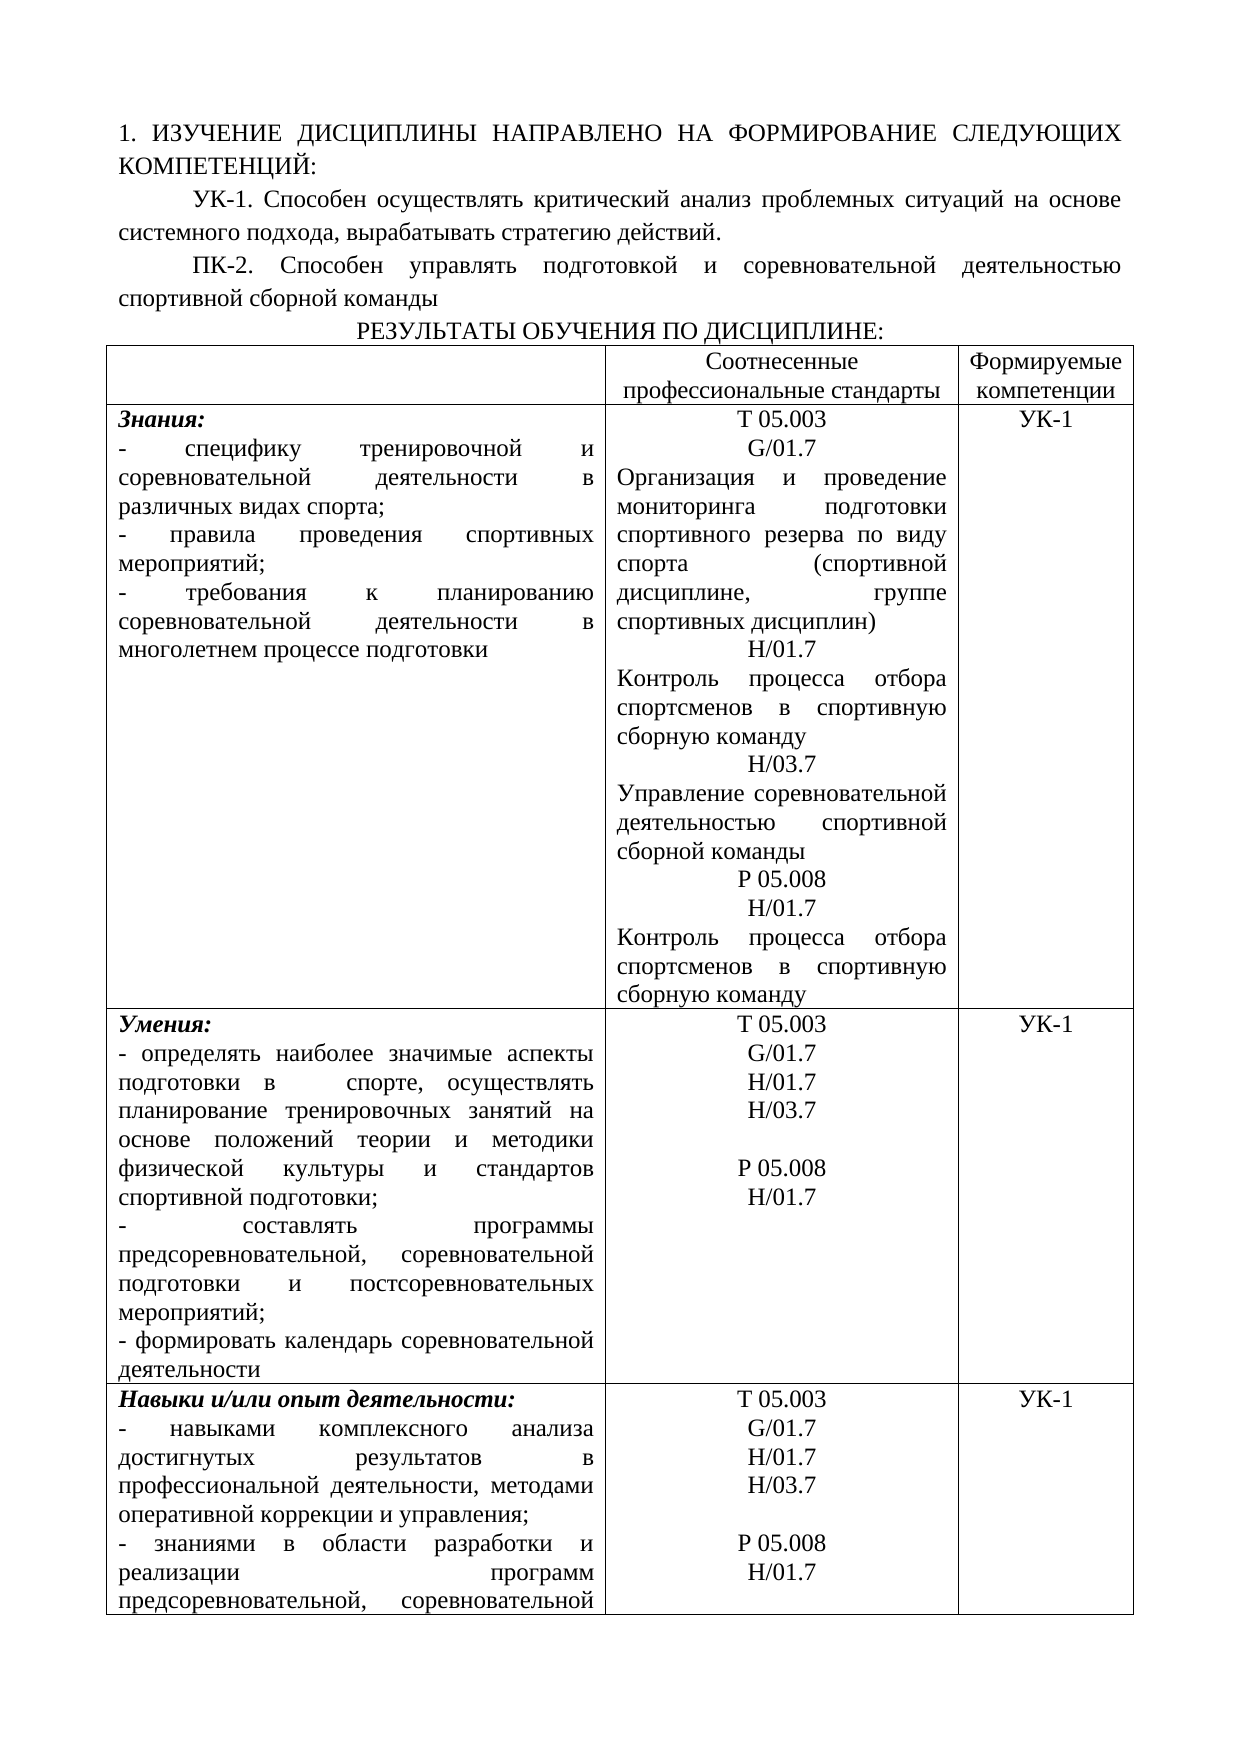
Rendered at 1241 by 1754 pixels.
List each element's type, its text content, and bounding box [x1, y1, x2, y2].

text РЕЗУЛЬТАТЫ ОБУЧЕНИЯ ПО ДИСЦИПЛИНЕ: [118, 316, 1122, 345]
table_header Соотнесенные профессиональные стандарты [606, 346, 958, 403]
table_cell Т 05.003 G/01.7 Н/01.7 Н/03.7 Р 05.008 Н/01.7 [606, 1009, 958, 1383]
table_header [107, 346, 605, 403]
table_cell УК-1 [959, 405, 1133, 1008]
text УК-1. Способен осуществлять критический анализ проблемных ситуаций на основе системного подхода, вырабатывать стратегию действий. [118, 184, 1122, 246]
table_cell УК-1 [959, 1384, 1133, 1614]
table_cell Знания: - специфику тренировочной и соревновательной деятельности в различных видах спорта; - правила проведения спортивных мероприятий; - требования к планированию соревновательной деятельности в многолетнем процессе подготовки [107, 405, 605, 1008]
table_cell УК-1 [959, 1009, 1133, 1383]
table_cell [606, 1384, 958, 1614]
table_cell Умения: - определять наиболее значимые аспекты подготовки в спорте, осуществлять планирование тренировочных занятий на основе положений теории и методики физической культуры и стандартов спортивной подготовки; - составлять программы предсоревновательной, соревновательной подготовки и постсоревновательных мероприятий; - формировать календарь соревновательной деятельности [107, 1009, 605, 1383]
table_cell Т 05.003 G/01.7 Организация и проведение мониторинга подготовки спортивного резерва по виду спорта (спортивной дисциплине, группе спортивных дисциплин) Н/01.7 Контроль процесса отбора спортсменов в спортивную сборную команду Н/03.7 Управление соревновательной деятельностью спортивной сборной команды Р 05.008 Н/01.7 Контроль процесса отбора спортсменов в спортивную сборную команду [606, 405, 958, 1008]
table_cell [107, 1384, 605, 1614]
table_header Формируемые компетенции [959, 346, 1133, 403]
list 1. изучениЕ дисциплины НАПРАВЛЕНО НА формирование следующих компетенций: [118, 118, 1122, 180]
text ПК-2. Способен управлять подготовкой и соревновательной деятельностью спортивной сборной команды [118, 250, 1122, 312]
